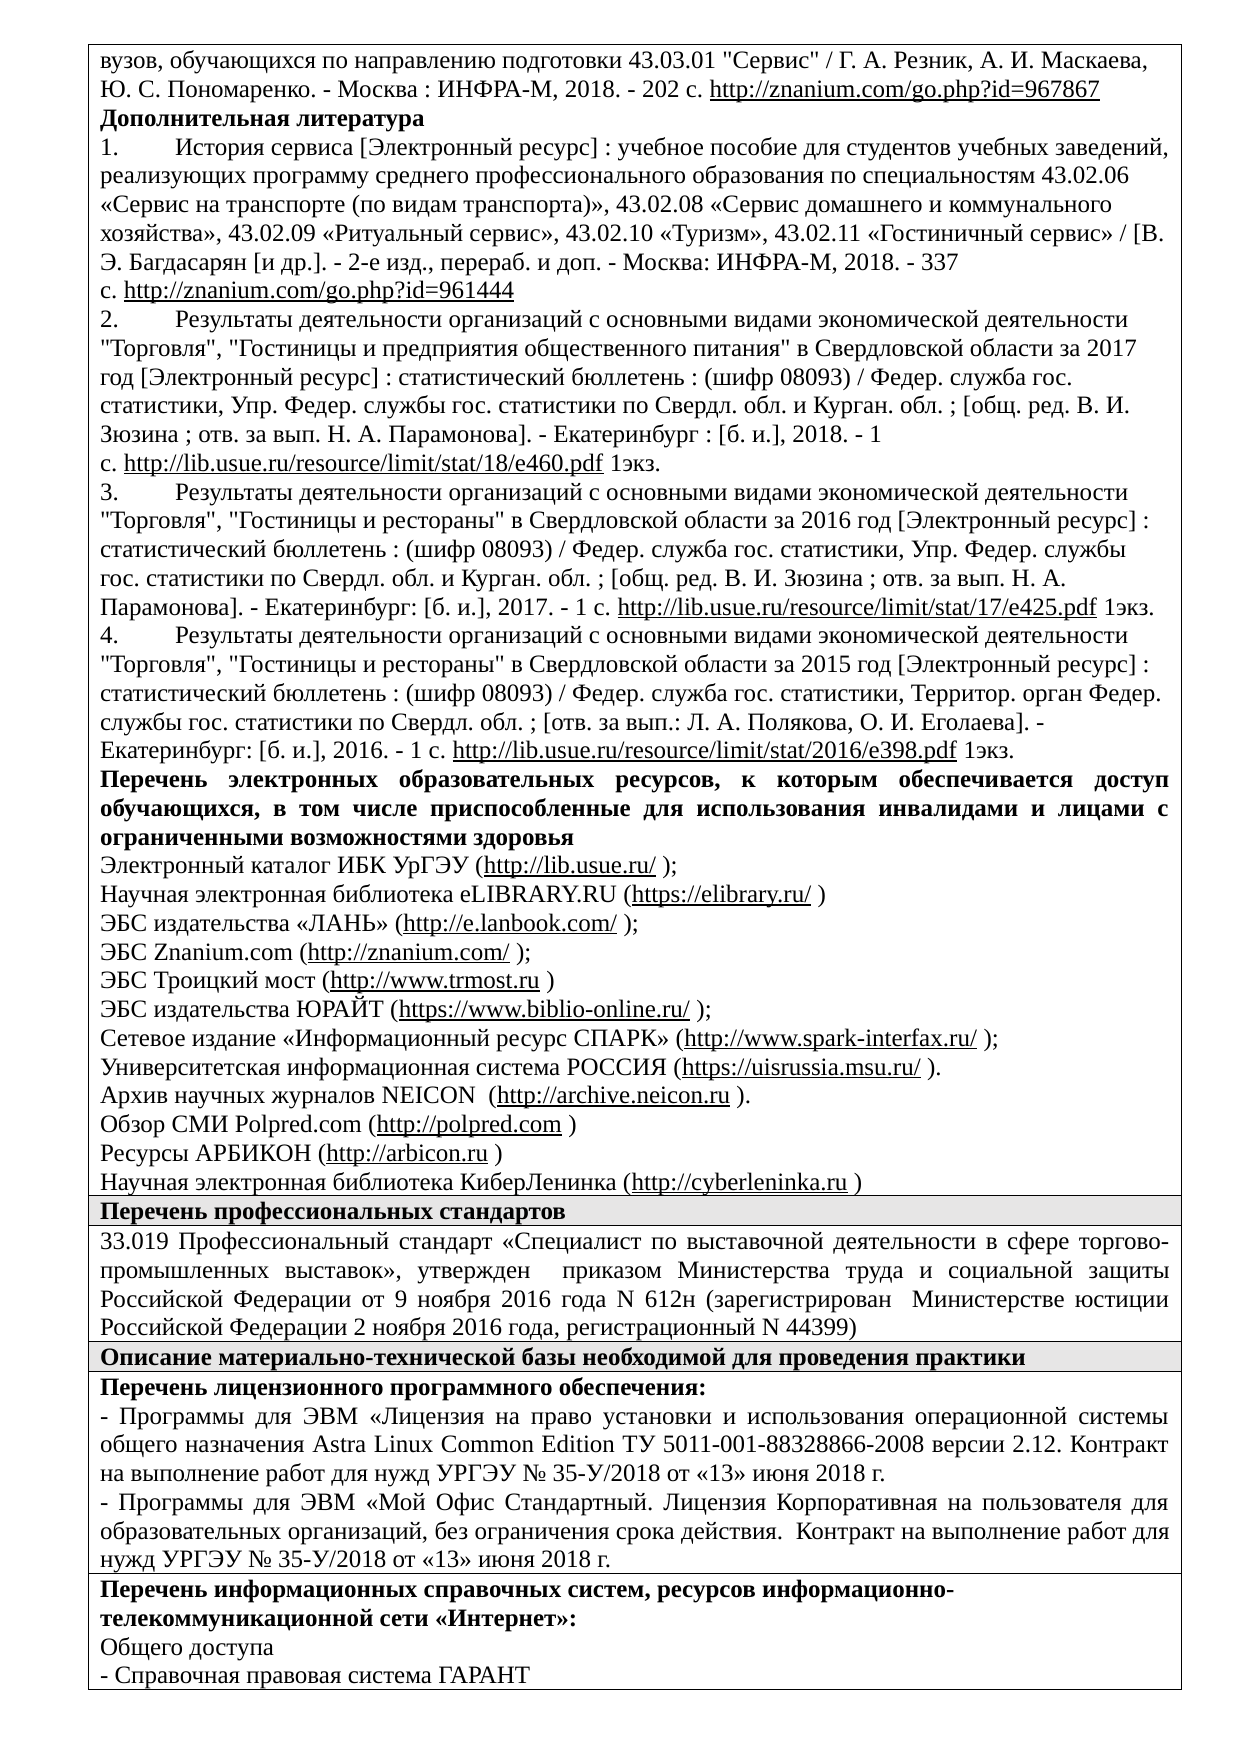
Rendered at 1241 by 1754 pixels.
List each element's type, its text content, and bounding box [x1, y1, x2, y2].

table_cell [89, 1574, 1181, 1689]
table_cell 33.019 Профессиональный стандарт «Специалист по выставочной деятельности в сфере торгово-промышленных выставок», утвержден приказом Министерства труда и социальной защиты Российской Федерации от 9 ноября 2016 года N 612н (зарегистрирован Министерстве юстиции Российской Федерации 2 ноября 2016 года, регистрационный N 44399) [89, 1226, 1181, 1341]
table_cell Перечень профессиональных стандартов [89, 1196, 1181, 1225]
table_cell Описание материально-технической базы необходимой для проведения практики [89, 1342, 1181, 1371]
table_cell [89, 45, 1181, 1195]
table_cell Перечень лицензионного программного обеспечения: - Программы для ЭВМ «Лицензия на право установки и использования операционной системы общего назначения Astra Linux Common Edition ТУ 5011-001-88328866-2008 версии 2.12. Контракт на выполнение работ для нужд УРГЭУ № 35-У/2018 от «13» июня 2018 г. - Программы для ЭВМ «Мой Офис Стандартный. Лицензия Корпоративная на пользователя для образовательных организаций, без ограничения срока действия. Контракт на выполнение работ для нужд УРГЭУ № 35-У/2018 от «13» июня 2018 г. [89, 1372, 1181, 1573]
